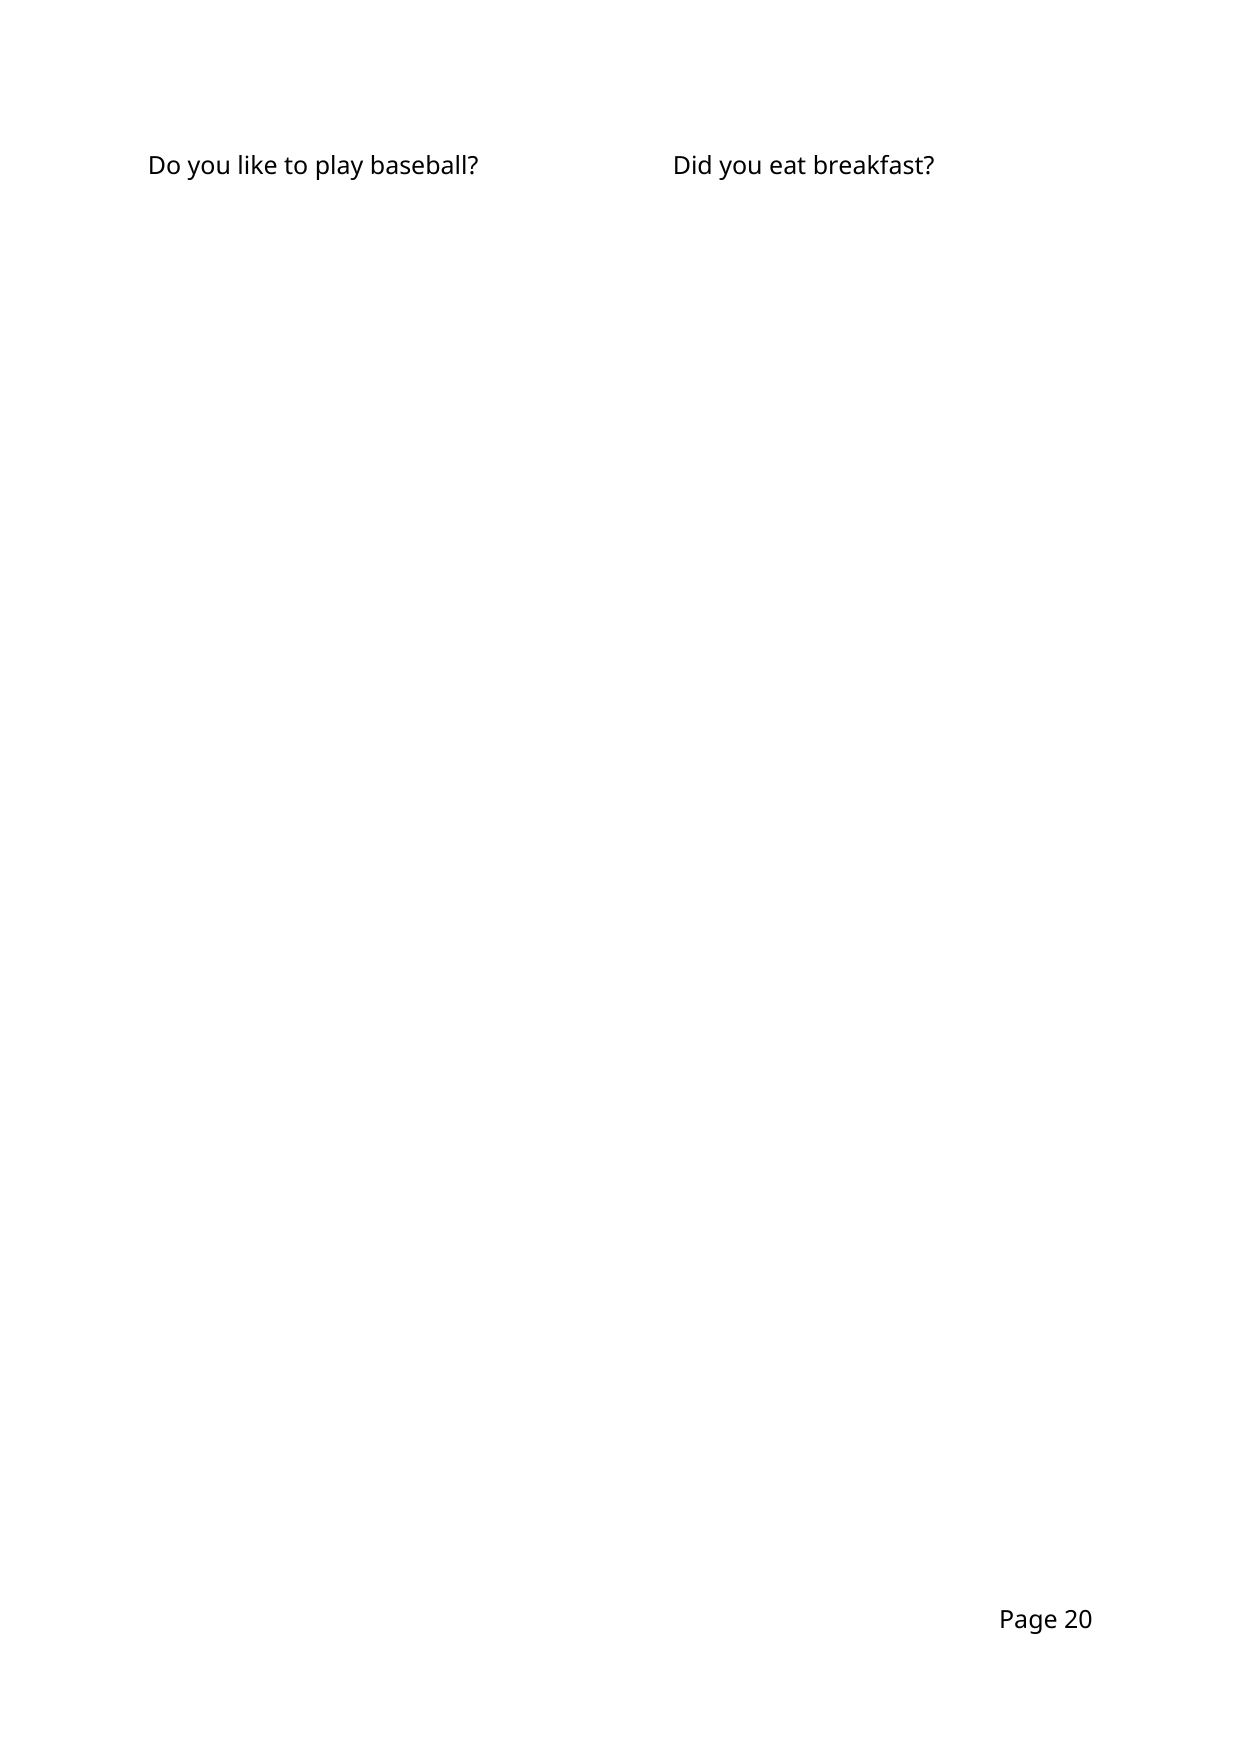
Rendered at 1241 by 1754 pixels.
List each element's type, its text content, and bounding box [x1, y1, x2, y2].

text Do you like to play baseball? Did you eat breakfast? [148, 148, 1092, 182]
